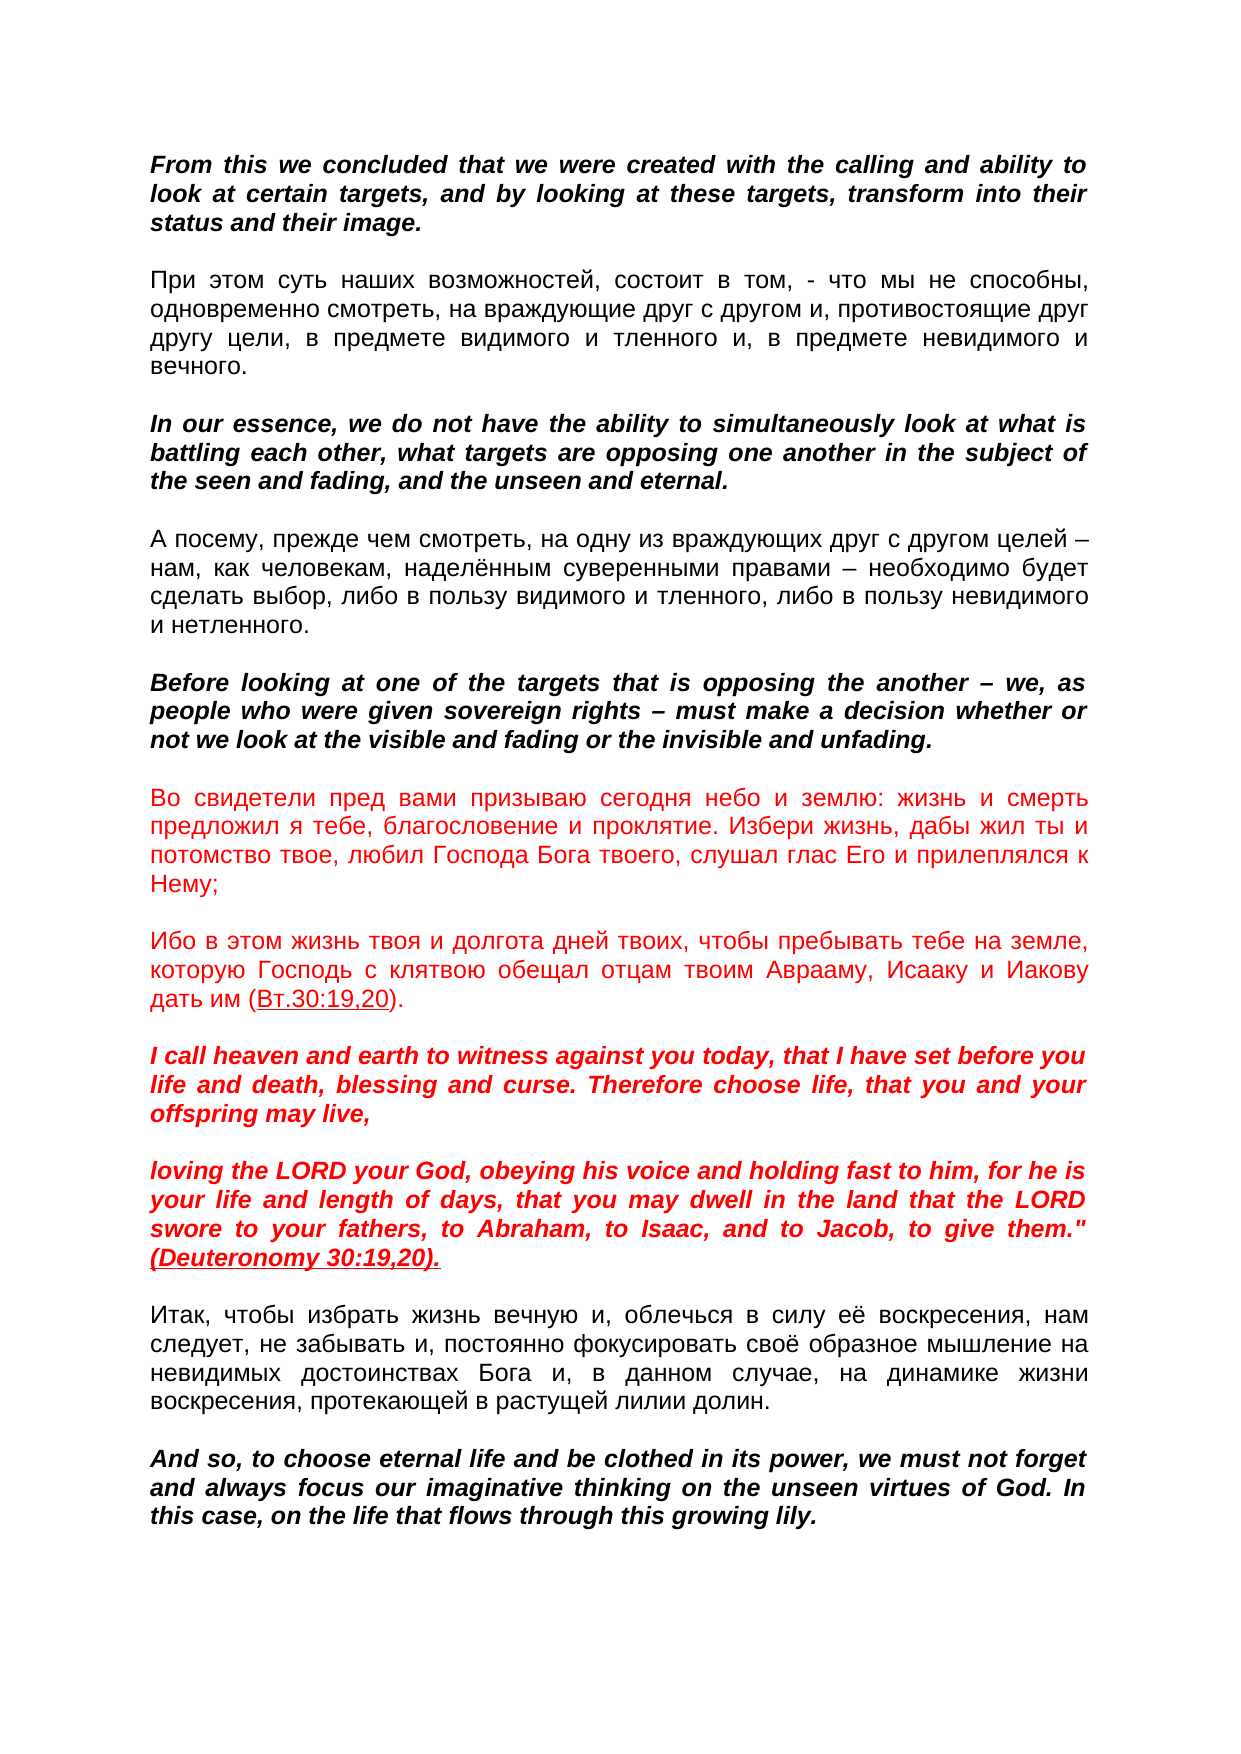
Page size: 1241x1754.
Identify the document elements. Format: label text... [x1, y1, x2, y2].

text loving the LORD your God, obeying his voice and holding fast to him, for he is your life and length of days, that you may dwell in the land that the LORD swore to your fathers, to Abraham, to Isaac, and to Jacob, to give them." (Deuteronomy 30:19,20). [150, 1156, 1090, 1271]
text And so, to choose eternal life and be clothed in its power, we must not forget and always focus our imaginative thinking on the unseen virtues of God. In this case, on the life that flows through this growing lily. [150, 1444, 1090, 1530]
text In our essence, we do not have the ability to simultaneously look at what is battling each other, what targets are opposing one another in the subject of the seen and fading, and the unseen and eternal. [150, 409, 1090, 495]
text Итак, чтобы избрать жизнь вечную и, облечься в силу её воскресения, нам следует, не забывать и, постоянно фокусировать своё образное мышление на невидимых достоинствах Бога и, в данном случае, на динамике жизни воскресения, протекающей в растущей лилии долин. [150, 1300, 1090, 1415]
text Before looking at one of the targets that is opposing the another – we, as people who were given sovereign rights – must make a decision whether or not we look at the visible and fading or the invisible and unfading. [150, 667, 1090, 754]
text Во свидетели пред вами призываю сегодня небо и землю: жизнь и смерть предложил я тебе, благословение и проклятие. Избери жизнь, дабы жил ты и потомство твое, любил Господа Бога твоего, слушал глас Его и прилеплялся к Нему; [150, 782, 1090, 897]
text При этом суть наших возможностей, состоит в том, - что мы не способны, одновременно смотреть, на враждующие друг с другом и, противостоящие друг другу цели, в предмете видимого и тленного и, в предмете невидимого и вечного. [150, 265, 1090, 380]
text From this we concluded that we were created with the calling and ability to look at certain targets, and by looking at these targets, transform into their status and their image. [150, 150, 1090, 236]
text I call heaven and earth to witness against you today, that I have set before you life and death, blessing and curse. Therefore choose life, that you and your offspring may live, [150, 1041, 1090, 1127]
text А посему, прежде чем смотреть, на одну из враждующих друг с другом целей – нам, как человекам, наделённым суверенными правами – необходимо будет сделать выбор, либо в пользу видимого и тленного, либо в пользу невидимого и нетленного. [150, 524, 1090, 639]
text Ибо в этом жизнь твоя и долгота дней твоих, чтобы пребывать тебе на земле, которую Господь с клятвою обещал отцам твоим Аврааму, Исааку и Иакову дать им (Вт.30:19,20). [150, 926, 1090, 1012]
